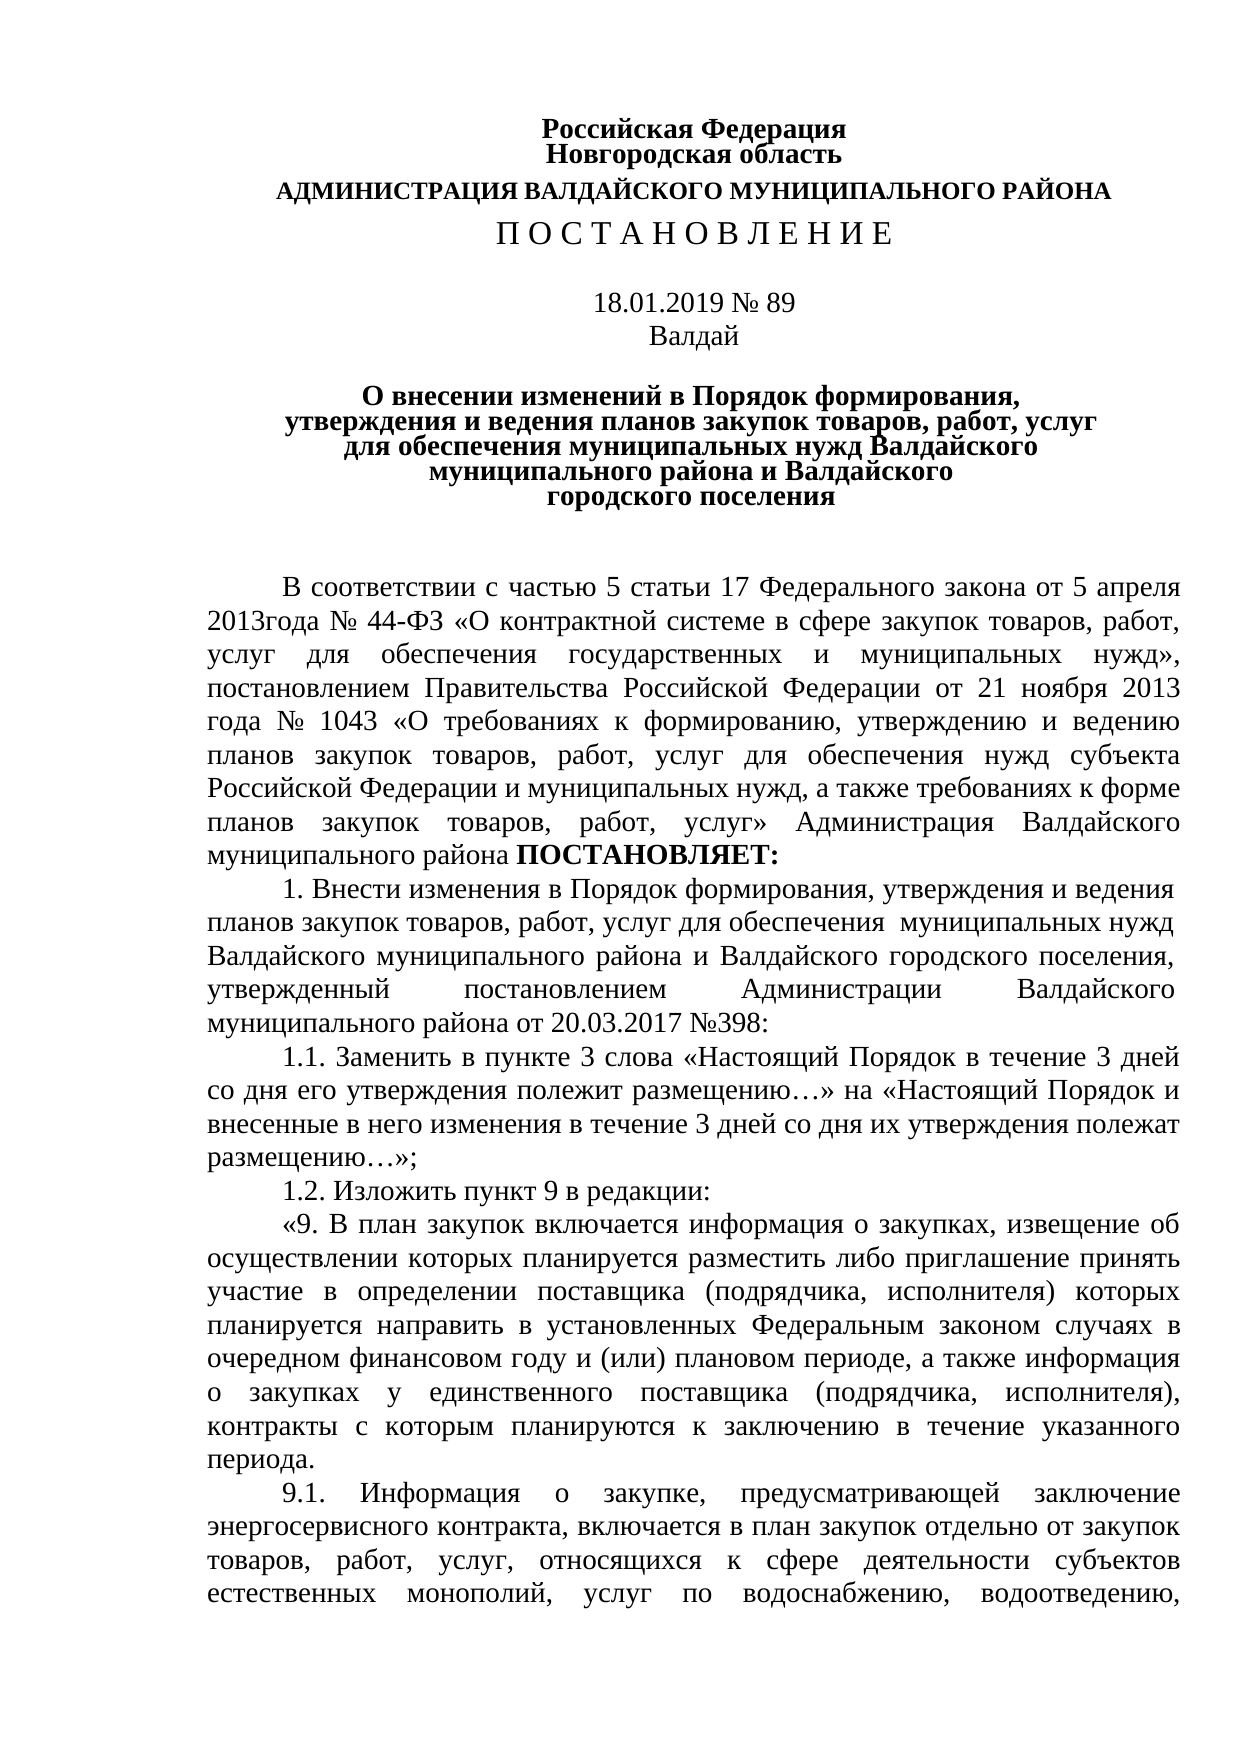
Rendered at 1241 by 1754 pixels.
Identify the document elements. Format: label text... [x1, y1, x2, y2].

text В соответствии с частью 5 статьи 17 Федерального закона от 5 апреля 2013года № 44-ФЗ «О контрактной системе в сфере закупок товаров, работ, услуг для обеспечения государственных и муниципальных нужд», постановлением Правительства Российской Федерации от 21 ноября 2013 года № 1043 «О требованиях к формированию, утверждению и ведению планов закупок товаров, работ, услуг для обеспечения нужд субъекта Российской Федерации и муниципальных нужд, а также требованиях к форме планов закупок товаров, работ, услуг» Администрация Валдайского муниципального района ПОСТАНОВЛЯЕТ: [207, 569, 1181, 871]
subtitle П О С Т А Н О В Л Е Н И Е [207, 213, 1181, 252]
text 18.01.2019 № 89 [207, 285, 1181, 318]
title городского поселения [207, 486, 1175, 511]
title О внесении изменений в Порядок формирования, [207, 386, 822, 411]
title утверждения и ведения планов закупок товаров, работ, услуг [207, 411, 1175, 436]
title 1. Внести изменения в Порядок формирования, утверждения и ведения планов закупок товаров, работ, услуг для обеспечения муниципальных нужд Валдайского муниципального района и Валдайского городского поселения, утвержденный постановлением Администрации Валдайского муниципального района от 20.03.2017 №398: [207, 871, 1175, 1039]
text Российская Федерация [207, 118, 1181, 143]
text «9. В план закупок включается информация о закупках, извещение об осуществлении которых планируется разместить либо приглашение принять участие в определении поставщика (подрядчика, исполнителя) которых планируется направить в установленных Федеральным законом случаях в очередном финансовом году и (или) плановом периоде, а также информация о закупках у единственного поставщика (подрядчика, исполнителя), контракты с которым планируются к заключению в течение указанного периода. [207, 1206, 1181, 1475]
subtitle АДМИНИСТРАЦИЯ ВАЛДАЙСКОГО МУНИЦИПАЛЬНОГО РАЙОНА [207, 176, 1181, 205]
text 1.2. Изложить пункт 9 в редакции: [207, 1173, 1181, 1206]
title муниципального района и Валдайского [207, 461, 1175, 486]
text 1.1. Заменить в пункте 3 слова «Настоящий Порядок в течение 3 дней со дня его утверждения полежит размещению…» на «Настоящий Порядок и внесенные в него изменения в течение 3 дней со дня их утверждения полежат размещению…»; [207, 1039, 1181, 1173]
subtitle Новгородская область [207, 143, 1181, 168]
title для обеспечения муниципальных нужд Валдайского [207, 436, 1175, 461]
text Валдай [207, 318, 1181, 352]
title О внесении изменений в Порядок формирования, [826, 386, 1175, 411]
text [207, 1475, 1181, 1609]
